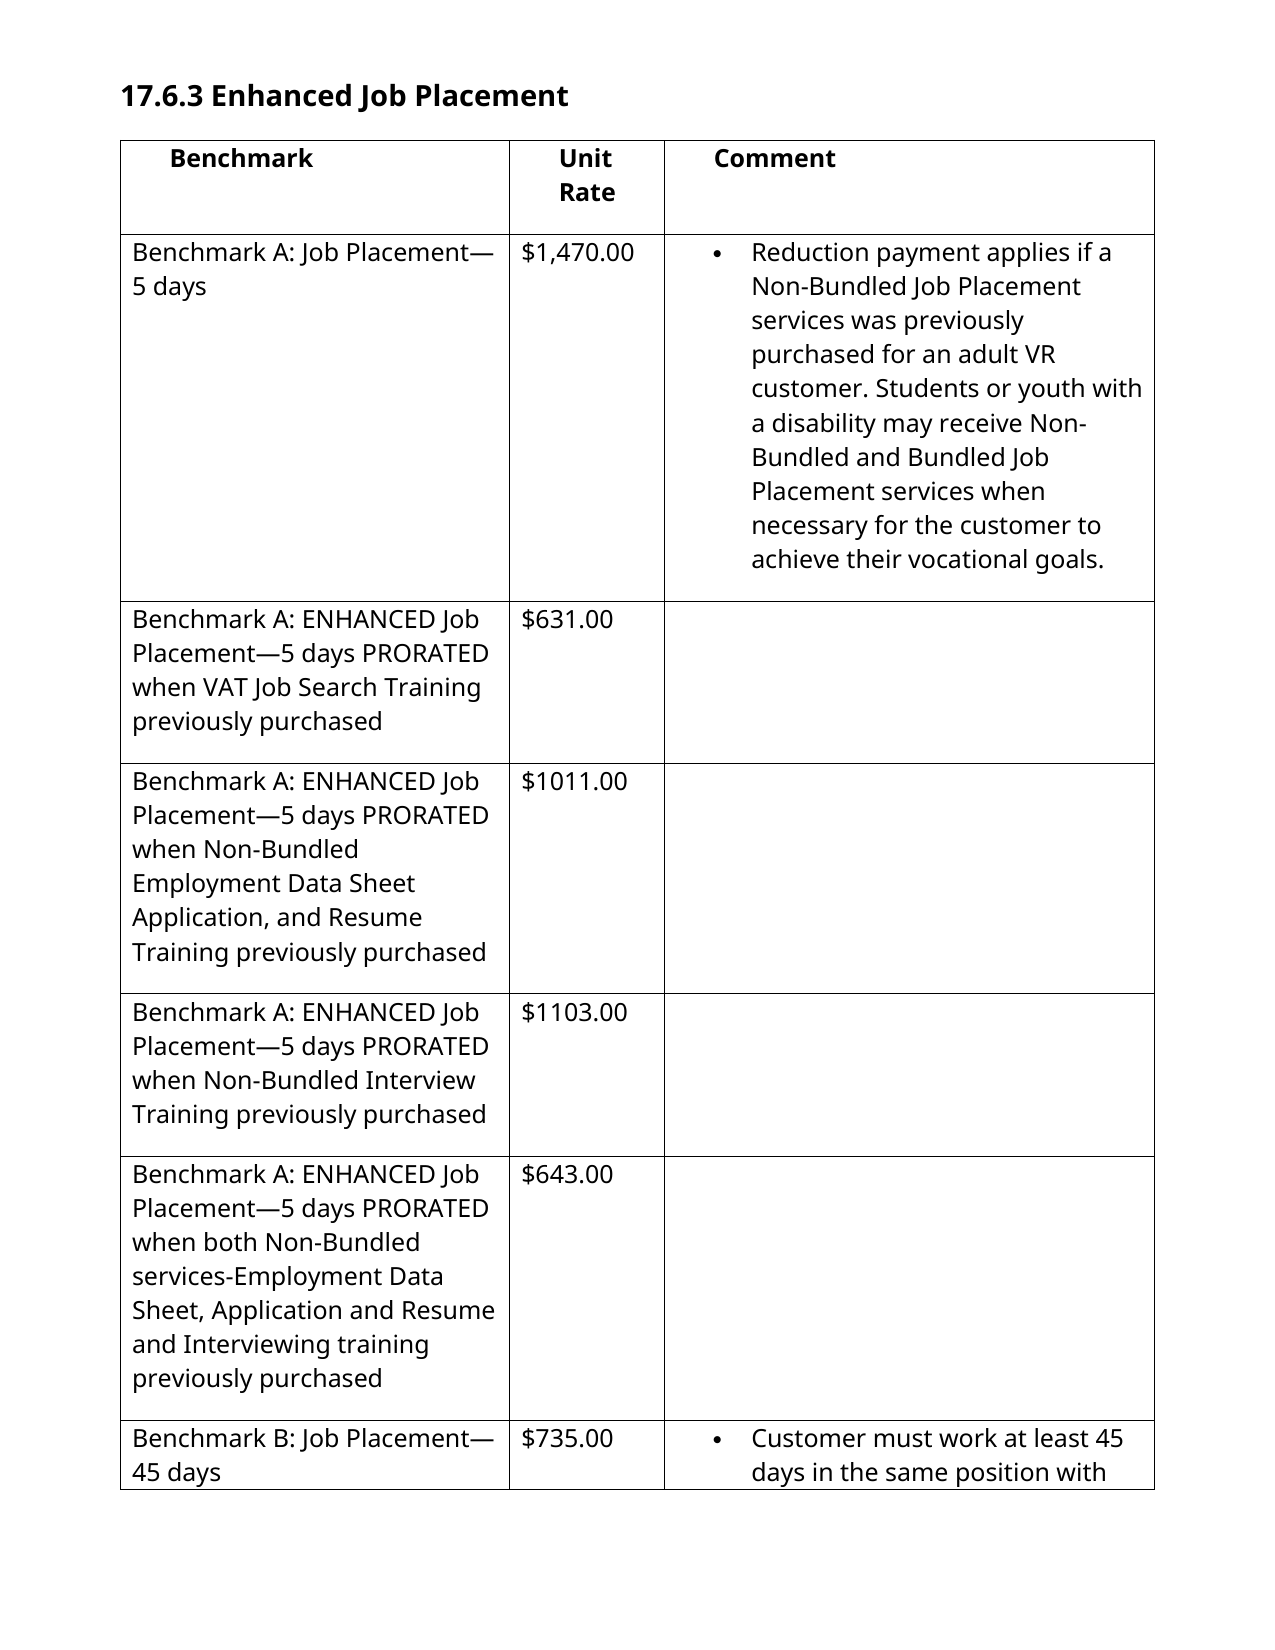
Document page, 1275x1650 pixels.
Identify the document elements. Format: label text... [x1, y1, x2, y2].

table_cell Benchmark A: ENHANCED Job Placement—5 days PRORATED when Non-Bundled Employment Data Sheet Application, and Resume Training previously purchased [121, 764, 509, 993]
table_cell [121, 1421, 509, 1489]
table_cell $1011.00 [510, 764, 664, 993]
table_cell [665, 994, 1154, 1156]
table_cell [665, 1421, 1154, 1489]
subtitle 17.6.3 Enhanced Job Placement [120, 75, 1155, 115]
table_header Benchmark [121, 141, 509, 234]
table_cell [665, 602, 1154, 763]
table_cell $1103.00 [510, 994, 664, 1156]
table_cell Benchmark A: ENHANCED Job Placement—5 days PRORATED when Non-Bundled Interview Training previously purchased [121, 994, 509, 1156]
table_cell Benchmark A: ENHANCED Job Placement—5 days PRORATED when VAT Job Search Training previously purchased [121, 602, 509, 763]
table_cell $643.00 [510, 1157, 664, 1420]
table_cell $1,470.00 [510, 235, 664, 601]
table_cell $735.00 [510, 1421, 664, 1489]
table_cell [665, 1157, 1154, 1420]
table_cell Benchmark A: Job Placement—5 days [121, 235, 509, 601]
table_header Unit Rate [510, 141, 664, 234]
table_cell [665, 764, 1154, 993]
table_cell Benchmark A: ENHANCED Job Placement—5 days PRORATED when both Non-Bundled services-Employment Data Sheet, Application and Resume and Interviewing training previously purchased [121, 1157, 509, 1420]
table_cell $631.00 [510, 602, 664, 763]
table_cell Reduction payment applies if a Non-Bundled Job Placement services was previously purchased for an adult VR customer. Students or youth with a disability may receive Non-Bundled and Bundled Job Placement services when necessary for the customer to achieve their vocational goals. [665, 235, 1154, 601]
table_header Comment [665, 141, 1154, 234]
